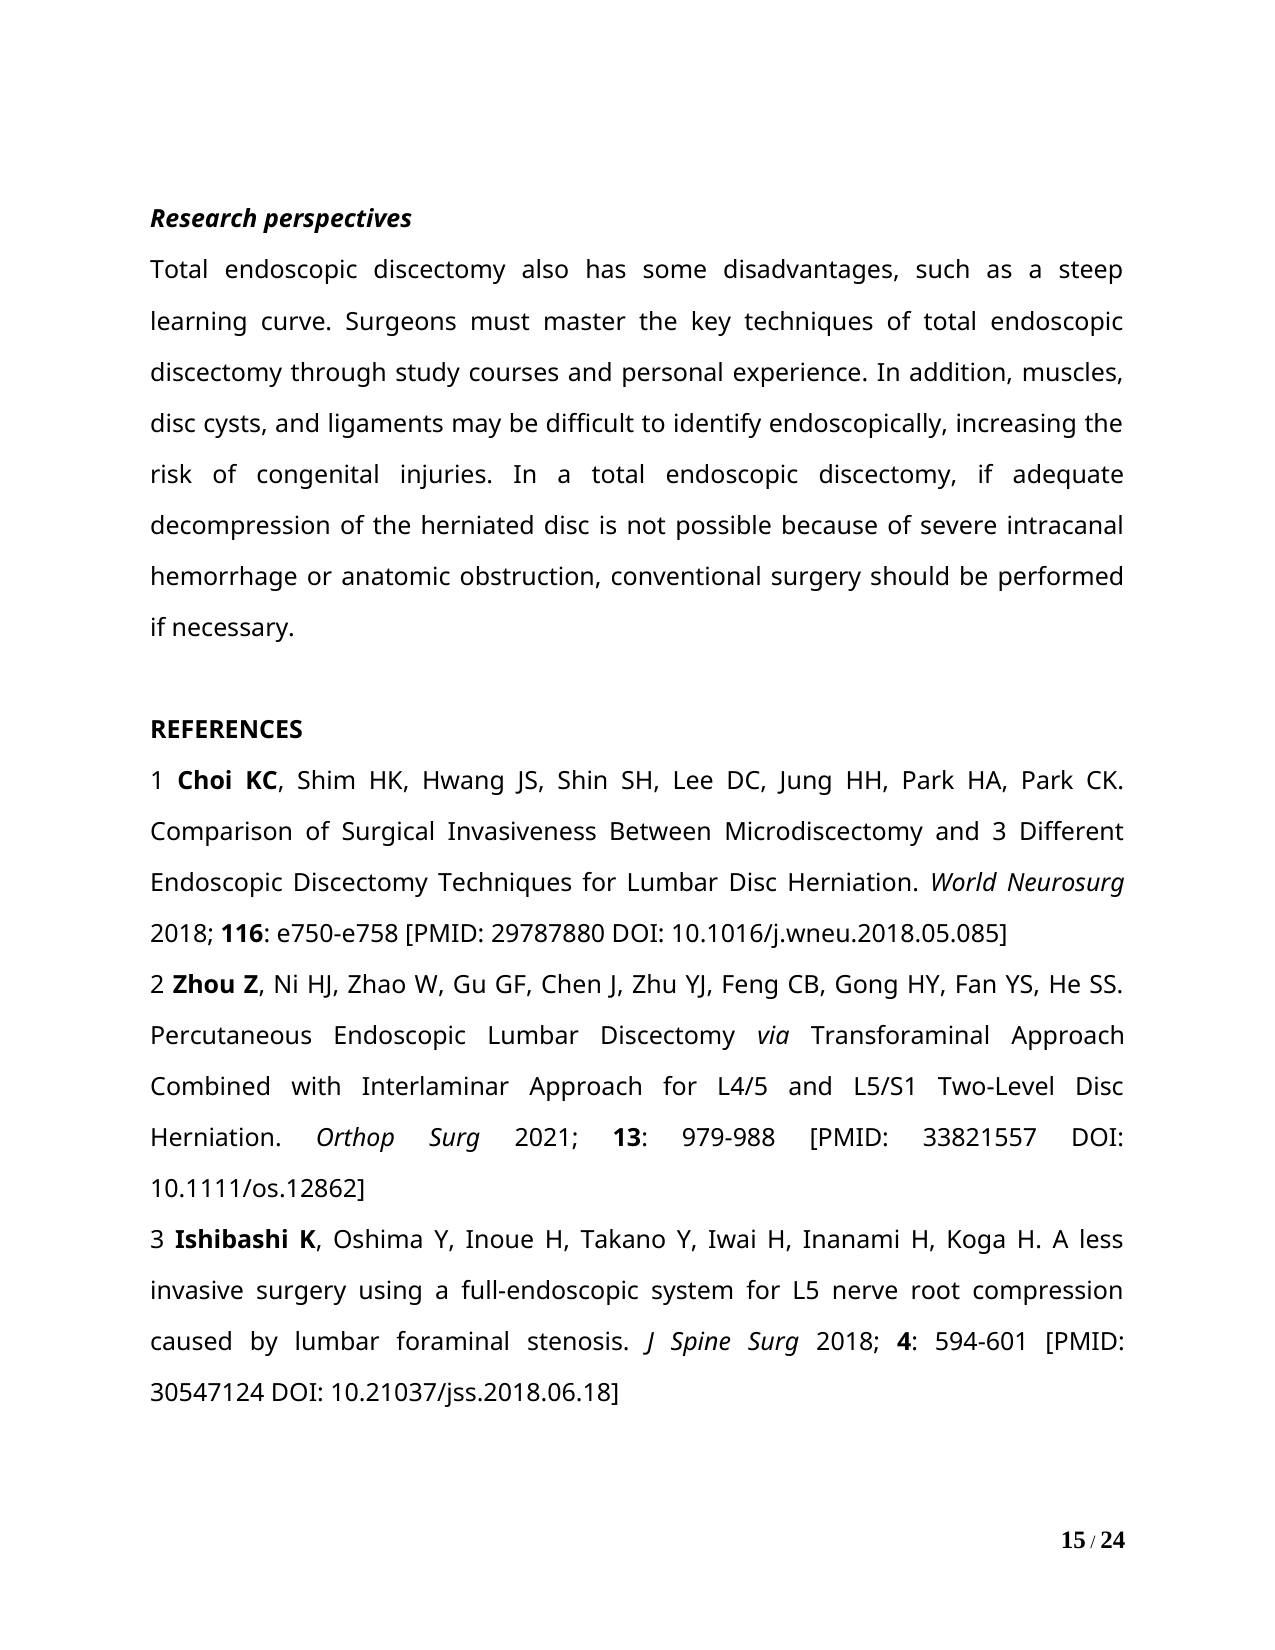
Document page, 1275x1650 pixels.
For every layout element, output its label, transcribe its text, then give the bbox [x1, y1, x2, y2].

text Research perspectives [150, 201, 1125, 235]
text 1 Choi KC, Shim HK, Hwang JS, Shin SH, Lee DC, Jung HH, Park HA, Park CK. Comparison of Surgical Invasiveness Between Microdiscectomy and 3 Different Endoscopic Discectomy Techniques for Lumbar Disc Herniation. World Neurosurg 2018; 116: e750-e758 [PMID: 29787880 DOI: 10.1016/j.wneu.2018.05.085] [150, 762, 1125, 950]
text REFERENCES [150, 711, 1125, 746]
text Total endoscopic discectomy also has some disadvantages, such as a steep learning curve. Surgeons must master the key techniques of total endoscopic discectomy through study courses and personal experience. In addition, muscles, disc cysts, and ligaments may be difficult to identify endoscopically, increasing the risk of congenital injuries. In a total endoscopic discectomy, if adequate decompression of the herniated disc is not possible because of severe intracanal hemorrhage or anatomic obstruction, conventional surgery should be performed if necessary. [150, 252, 1125, 643]
text 2 Zhou Z, Ni HJ, Zhao W, Gu GF, Chen J, Zhu YJ, Feng CB, Gong HY, Fan YS, He SS. Percutaneous Endoscopic Lumbar Discectomy via Transforaminal Approach Combined with Interlaminar Approach for L4/5 and L5/S1 Two-Level Disc Herniation. Orthop Surg 2021; 13: 979-988 [PMID: 33821557 DOI: 10.1111/os.12862] [150, 967, 1125, 1205]
text 3 Ishibashi K, Oshima Y, Inoue H, Takano Y, Iwai H, Inanami H, Koga H. A less invasive surgery using a full-endoscopic system for L5 nerve root compression caused by lumbar foraminal stenosis. J Spine Surg 2018; 4: 594-601 [PMID: 30547124 DOI: 10.21037/jss.2018.06.18] [150, 1222, 1125, 1409]
